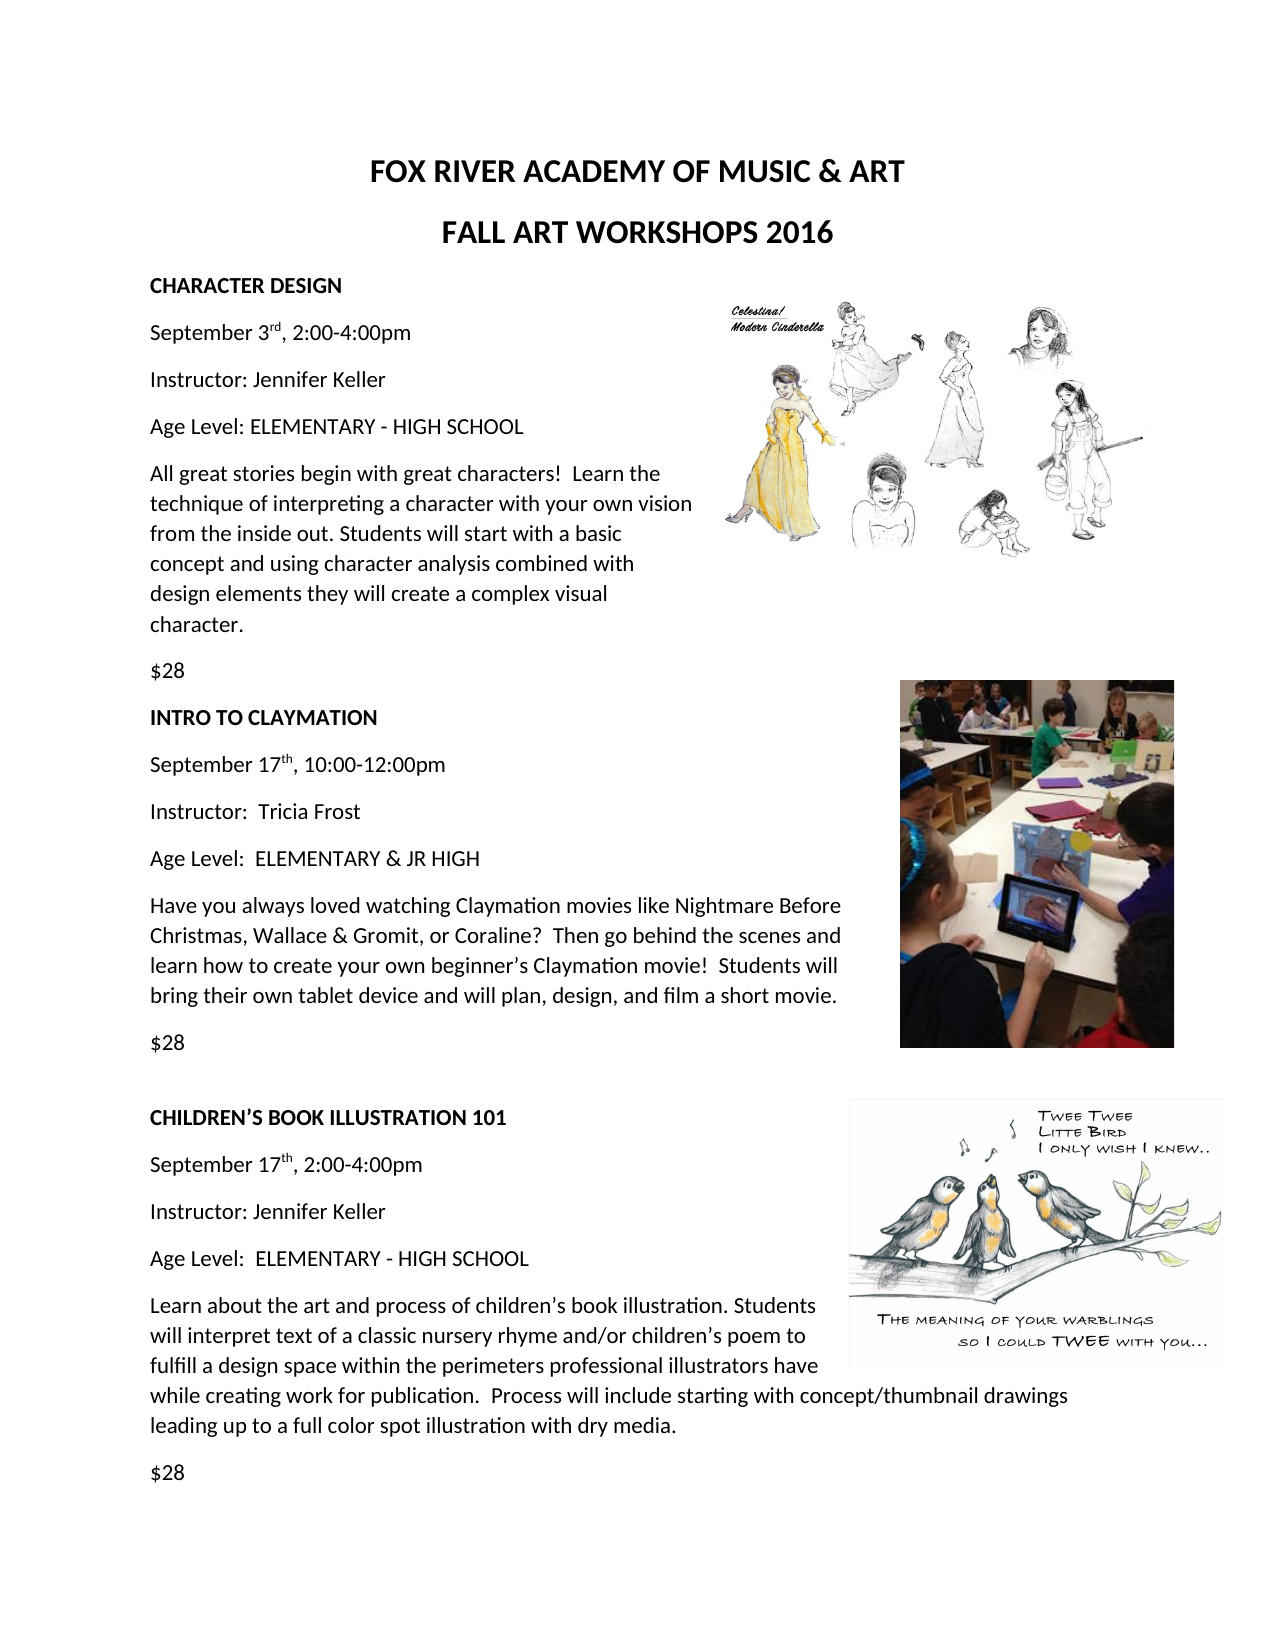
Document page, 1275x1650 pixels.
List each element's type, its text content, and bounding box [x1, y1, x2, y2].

text September 17th, 2:00-4:00pm [150, 1150, 847, 1178]
text Instructor: Jennifer Keller [150, 1197, 847, 1225]
picture [714, 292, 1158, 580]
text $28 [150, 657, 1125, 685]
text Age Level: ELEMENTARY - HIGH SCHOOL [150, 412, 714, 440]
text Instructor: Jennifer Keller [150, 365, 714, 393]
text Instructor: Tricia Frost [150, 797, 900, 825]
text Age Level: ELEMENTARY & JR HIGH [150, 844, 900, 872]
text FALL ART WORKSHOPS 2016 [150, 211, 1125, 251]
text $28 [150, 1458, 1125, 1486]
text CHILDREN’S BOOK ILLUSTRATION 101 [150, 1075, 1125, 1131]
text CHARACTER DESIGN [150, 271, 1125, 299]
text Learn about the art and process of children’s book illustration. Students will interpret text of a classic nursery rhyme and/or children’s poem to fulfill a design space within the perimeters professional illustrators have while creating work for publication. Process will include starting with concept/thumbnail drawings leading up to a full color spot illustration with dry media. [150, 1291, 1125, 1439]
text Have you always loved watching Claymation movies like Nightmare Before Christmas, Wallace & Gromit, or Coraline? Then go behind the scenes and learn how to create your own beginner’s Claymation movie! Students will bring their own tablet device and will plan, design, and film a short movie. [150, 891, 900, 1010]
text INTRO TO CLAYMATION [150, 703, 900, 732]
text $28 [150, 1028, 1125, 1057]
picture [847, 1098, 1226, 1367]
text FOX RIVER ACADEMY OF MUSIC & ART [150, 150, 1125, 191]
picture [900, 680, 1175, 1048]
text September 3rd, 2:00-4:00pm [150, 318, 714, 346]
text All great stories begin with great characters! Learn the technique of interpreting a character with your own vision from the inside out. Students will start with a basic concept and using character analysis combined with design elements they will create a complex visual character. [150, 459, 1125, 638]
text September 17th, 10:00-12:00pm [150, 750, 900, 778]
text Age Level: ELEMENTARY - HIGH SCHOOL [150, 1244, 847, 1272]
